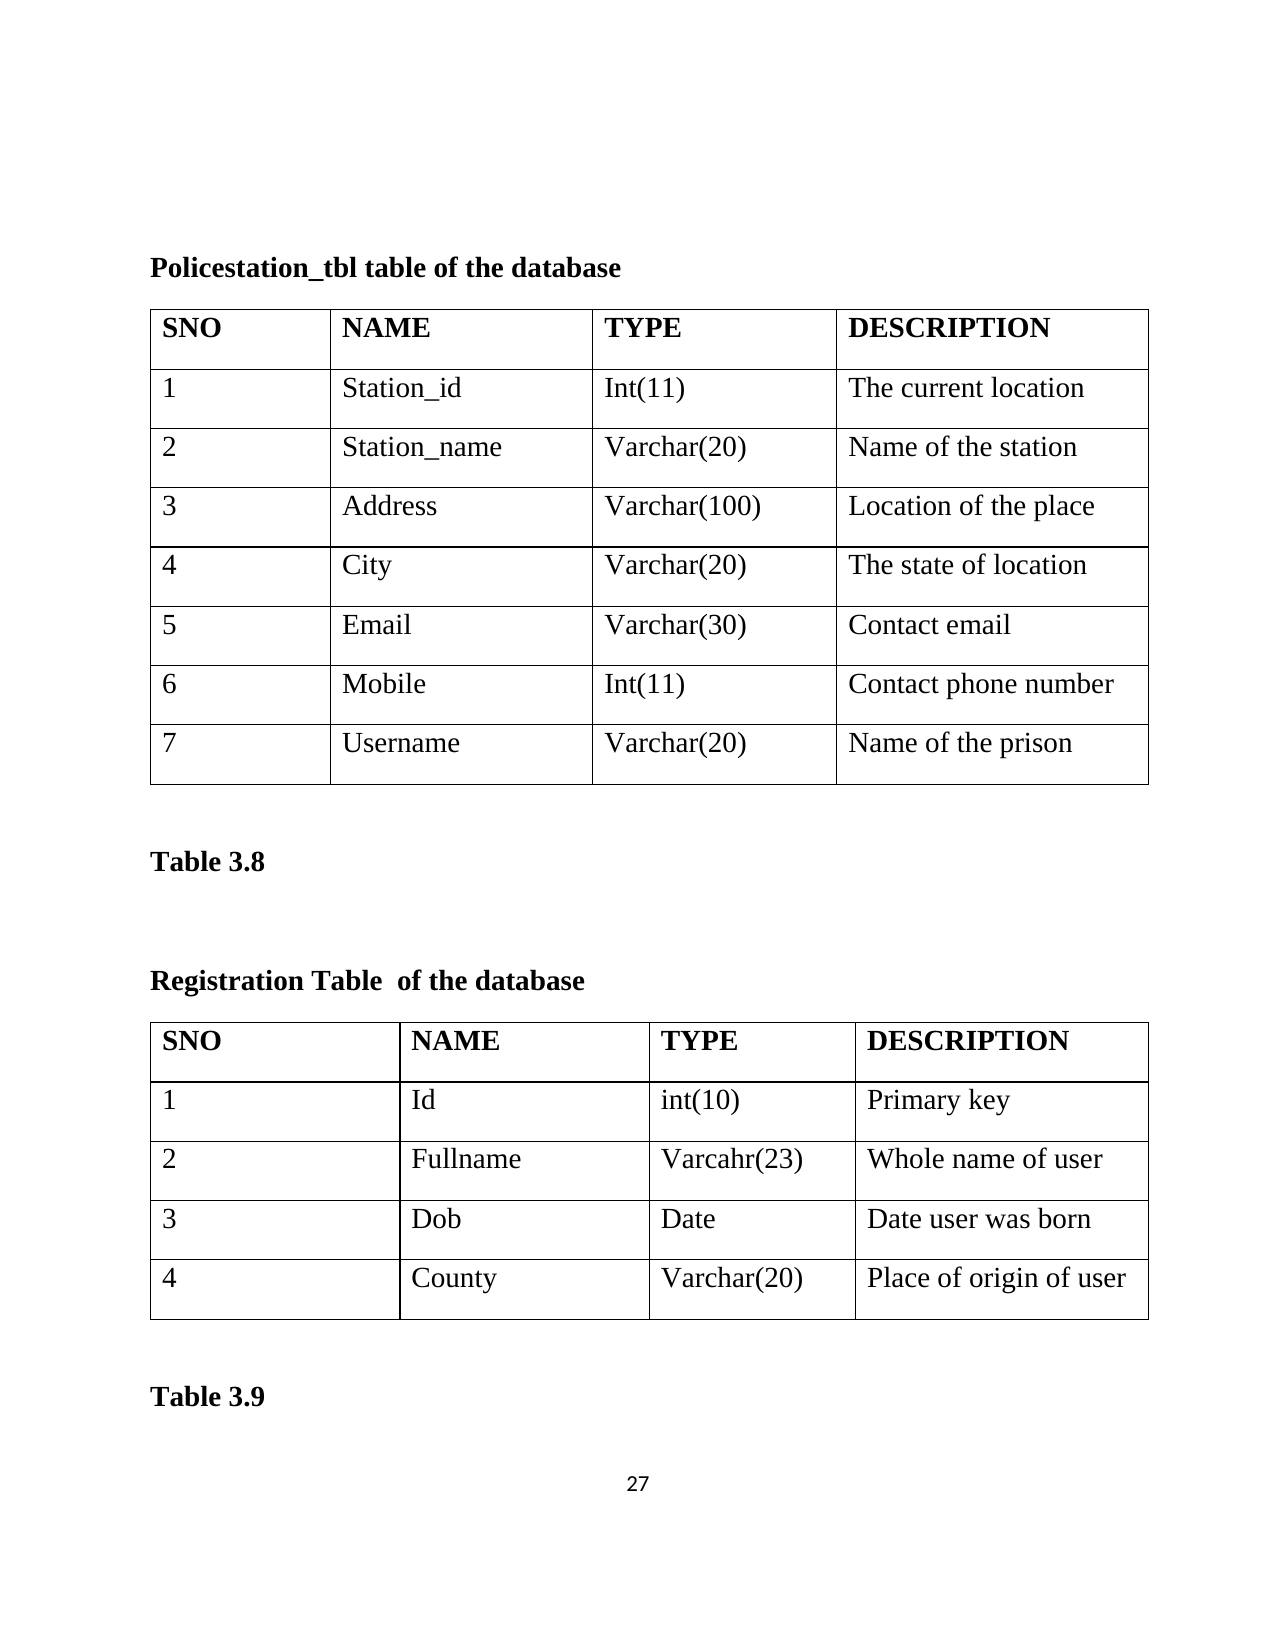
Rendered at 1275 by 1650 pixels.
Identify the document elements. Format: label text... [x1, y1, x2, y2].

table_cell 3 [151, 488, 330, 546]
table_header TYPE [650, 1023, 855, 1081]
table_cell Contact email [837, 607, 1148, 665]
table_cell 3 [151, 1201, 399, 1259]
table_cell Int(11) [593, 666, 836, 724]
table_cell Email [331, 607, 592, 665]
table_header TYPE [593, 310, 836, 369]
table_header SNO [151, 1023, 399, 1081]
table_cell Int(11) [593, 370, 836, 428]
table_cell Whole name of user [856, 1142, 1148, 1200]
table_cell 2 [151, 1142, 399, 1200]
text Table 3.9 [150, 1379, 1125, 1412]
table_cell Varcahr(23) [650, 1142, 855, 1200]
table_cell Fullname [401, 1142, 649, 1200]
table_cell Station_name [331, 429, 592, 487]
table_header NAME [401, 1023, 649, 1081]
table_cell Primary key [856, 1083, 1148, 1141]
table_cell 6 [151, 666, 330, 724]
table_cell Varchar(20) [593, 725, 836, 783]
table_cell 1 [151, 1083, 399, 1141]
table_cell Varchar(30) [593, 607, 836, 665]
table_cell Varchar(100) [593, 488, 836, 546]
table_cell 5 [151, 607, 330, 665]
table_cell Dob [401, 1201, 649, 1259]
text Policestation_tbl table of the database [150, 250, 1125, 283]
table_cell The state of location [837, 548, 1148, 606]
table_header SNO [151, 310, 330, 369]
table_cell int(10) [650, 1083, 855, 1141]
table_cell Contact phone number [837, 666, 1148, 724]
table_cell Varchar(20) [593, 429, 836, 487]
table_cell Id [401, 1083, 649, 1141]
table_cell 4 [151, 1260, 399, 1318]
table_cell The current location [837, 370, 1148, 428]
table_cell Mobile [331, 666, 592, 724]
table_cell County [401, 1260, 649, 1318]
table_cell Name of the prison [837, 725, 1148, 783]
table_cell Varchar(20) [650, 1260, 855, 1318]
table_cell 2 [151, 429, 330, 487]
table_cell Address [331, 488, 592, 546]
table_header DESCRIPTION [837, 310, 1148, 369]
table_cell Place of origin of user [856, 1260, 1148, 1318]
table_cell 4 [151, 548, 330, 606]
table_cell Date user was born [856, 1201, 1148, 1259]
table_header NAME [331, 310, 592, 369]
table_cell Station_id [331, 370, 592, 428]
table_cell Name of the station [837, 429, 1148, 487]
text Table 3.8 [150, 844, 1125, 877]
table_cell City [331, 548, 592, 606]
table_cell 1 [151, 370, 330, 428]
table_cell Varchar(20) [593, 548, 836, 606]
text Registration Table of the database [150, 963, 1125, 996]
table_cell 7 [151, 725, 330, 783]
table_cell Location of the place [837, 488, 1148, 546]
table_cell Username [331, 725, 592, 783]
table_header DESCRIPTION [856, 1023, 1148, 1081]
table_cell Date [650, 1201, 855, 1259]
